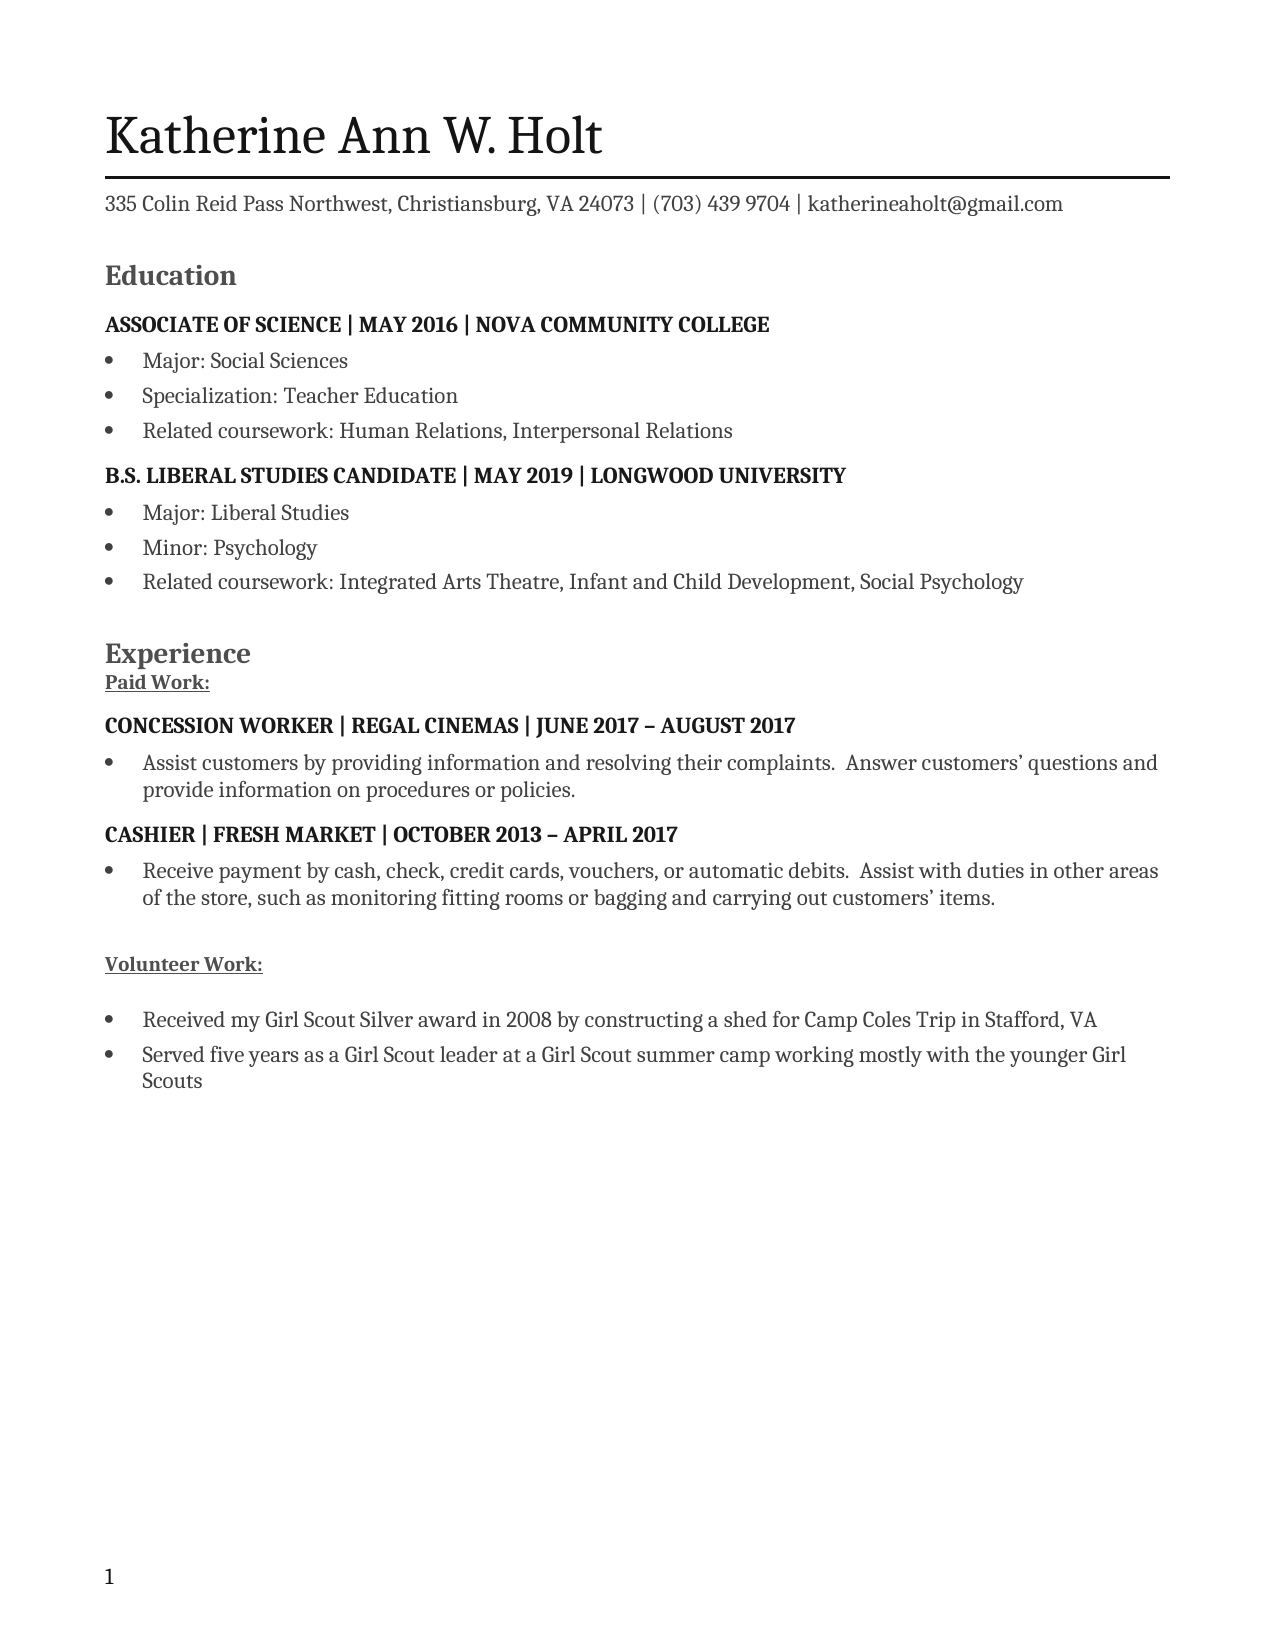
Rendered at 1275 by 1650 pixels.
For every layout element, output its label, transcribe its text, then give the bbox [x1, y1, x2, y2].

text 335 Colin Reid Pass Northwest, Christiansburg, VA 24073 | (703) 439 9704 | katherineaholt@gmail.com [105, 191, 1170, 218]
list Served five years as a Girl Scout leader at a Girl Scout summer camp working mostly with the younger Girl Scouts [105, 1041, 1170, 1094]
subtitle Associate of science | may 2016 | nova community college [105, 312, 1170, 338]
subtitle Cashier | Fresh Market | october 2013 – april 2017 [105, 821, 1170, 848]
list Assist customers by providing information and resolving their complaints. Answer customers’ questions and provide information on procedures or policies. [105, 750, 1170, 803]
list : Human Relations, Interpersonal Relations [105, 418, 1170, 444]
list Specialization: Teacher Education [105, 383, 1170, 409]
subtitle Paid Work: [105, 671, 1170, 694]
subtitle Volunteer Work: [105, 953, 1170, 977]
list Received my Girl Scout Silver award in 2008 by constructing a shed for Camp Coles Trip in Stafford, VA [105, 1007, 1170, 1033]
list : Social Sciences [105, 348, 1170, 375]
list : Liberal Studies [105, 499, 1170, 526]
subtitle b.s. liberal studies candidate | may 2019 | longwood university [105, 463, 1170, 489]
list : Psychology [105, 534, 1170, 561]
list : Integrated Arts Theatre, Infant and Child Development, Social Psychology [105, 569, 1170, 595]
list Receive payment by cash, check, credit cards, vouchers, or automatic debits. Assist with duties in other areas of the store, such as monitoring fitting rooms or bagging and carrying out customers’ items. [105, 858, 1170, 911]
subtitle Concession Worker | Regal Cinemas | June 2017 – August 2017 [105, 713, 1170, 739]
